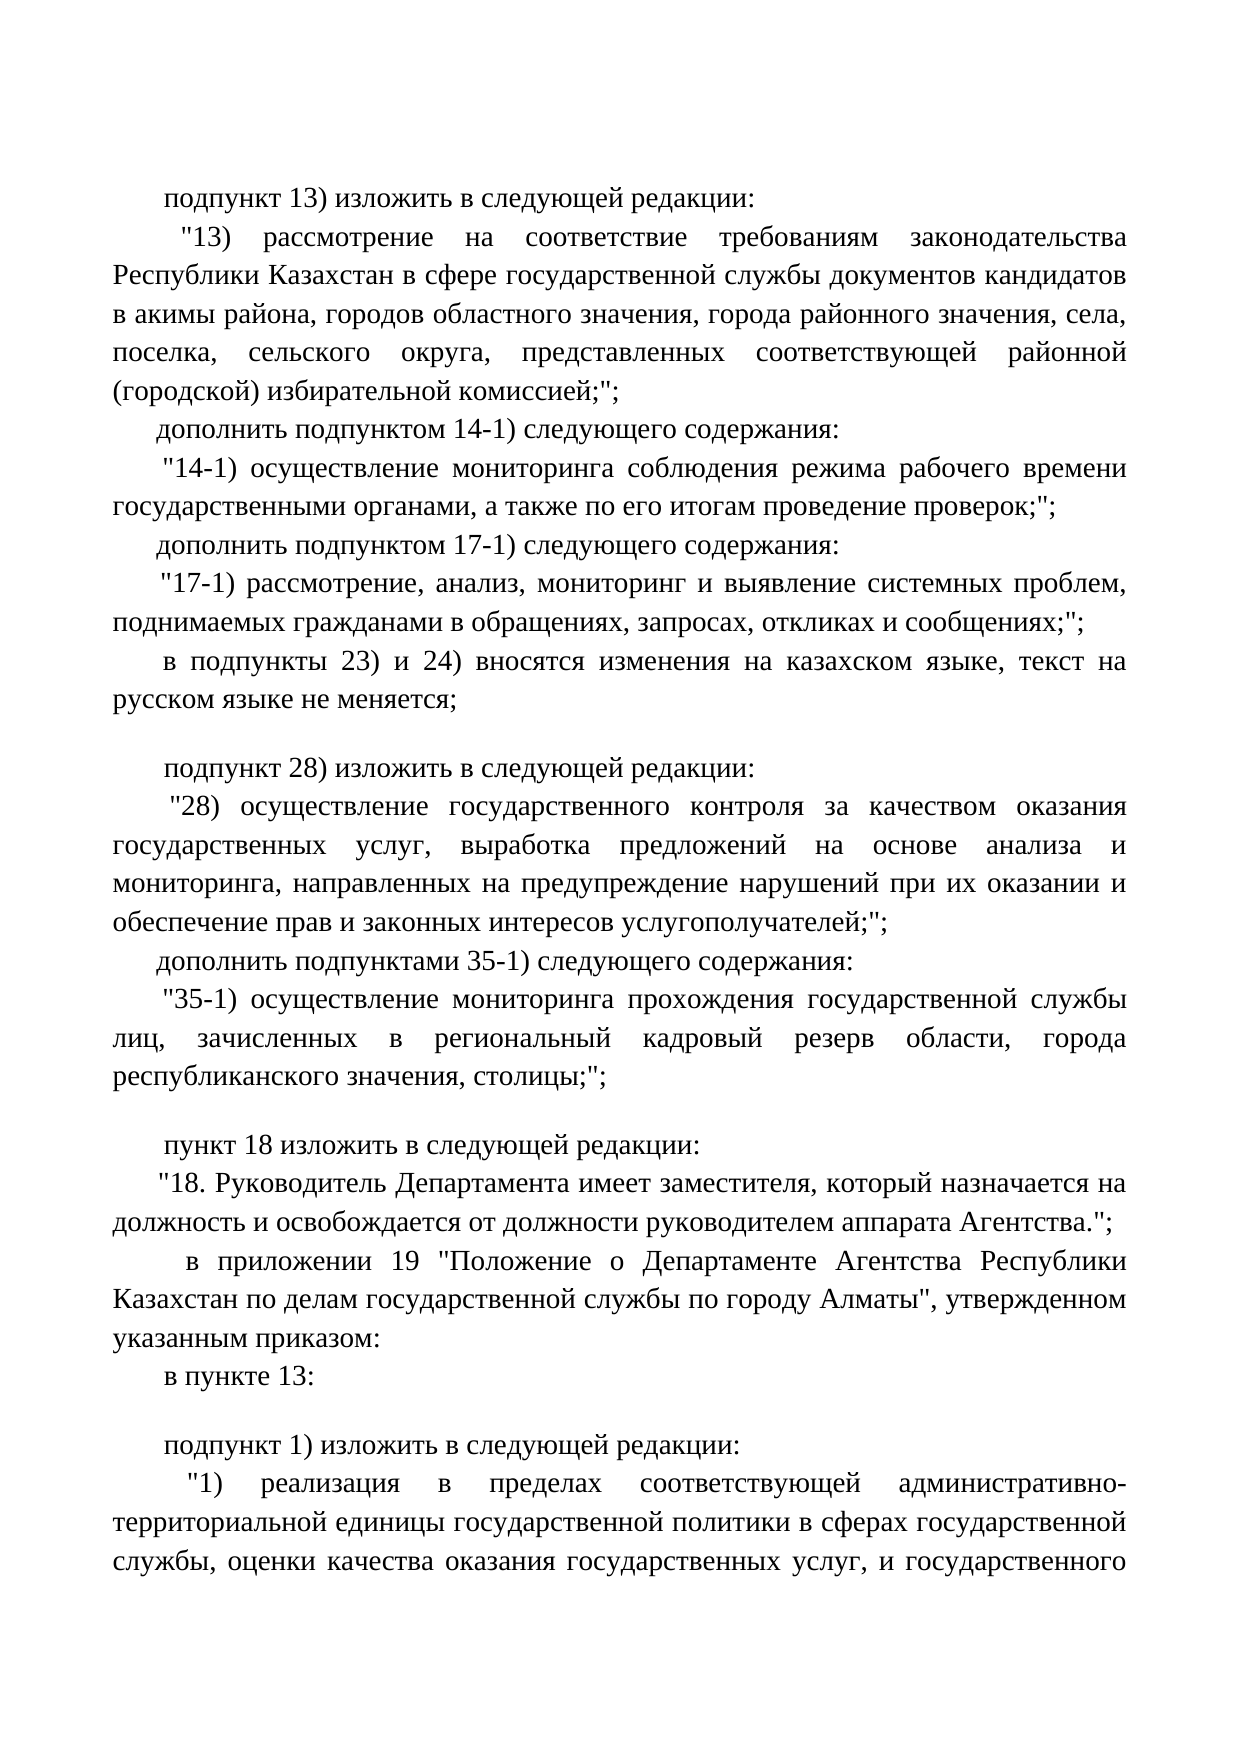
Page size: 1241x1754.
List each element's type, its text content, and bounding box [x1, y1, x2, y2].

text подпункт 13) изложить в следующей редакции: [112, 180, 1128, 214]
text "28) осуществление государственного контроля за качеством оказания государственных услуг, выработка предложений на основе анализа и мониторинга, направленных на предупреждение нарушений при их оказании и обеспечение прав и законных интересов услугополучателей;"; [112, 788, 1128, 938]
text в пункте 13: [112, 1358, 1128, 1392]
text "13) рассмотрение на соответствие требованиям законодательства Республики Казахстан в сфере государственной службы документов кандидатов в акимы района, городов областного значения, города районного значения, села, поселка, сельского округа, представленных соответствующей районной (городской) избирательной комиссией;"; [112, 219, 1128, 406]
text "17-1) рассмотрение, анализ, мониторинг и выявление системных проблем, поднимаемых гражданами в обращениях, запросах, откликах и сообщениях;"; [112, 566, 1128, 638]
text пункт 18 изложить в следующей редакции: [112, 1127, 1128, 1161]
text "35-1) осуществление мониторинга прохождения государственной службы лиц, зачисленных в региональный кадровый резерв области, города республиканского значения, столицы;"; [112, 981, 1128, 1092]
text "14-1) осуществление мониторинга соблюдения режима рабочего времени государственными органами, а также по его итогам проведение проверок;"; [112, 450, 1128, 522]
text подпункт 28) изложить в следующей редакции: [112, 750, 1128, 783]
text дополнить подпунктом 17-1) следующего содержания: [112, 527, 1128, 561]
text дополнить подпунктами 35-1) следующего содержания: [112, 943, 1128, 976]
text подпункт 1) изложить в следующей редакции: [112, 1427, 1128, 1461]
text в подпункты 23) и 24) вносятся изменения на казахском языке, текст на русском языке не меняется; [112, 643, 1128, 715]
text "18. Руководитель Департамента имеет заместителя, который назначается на должность и освобождается от должности руководителем аппарата Агентства."; [112, 1166, 1128, 1238]
text в приложении 19 "Положение о Департаменте Агентства Республики Казахстан по делам государственной службы по городу Алматы", утвержденном указанным приказом: [112, 1243, 1128, 1353]
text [112, 1466, 1128, 1576]
text дополнить подпунктом 14-1) следующего содержания: [112, 411, 1128, 445]
